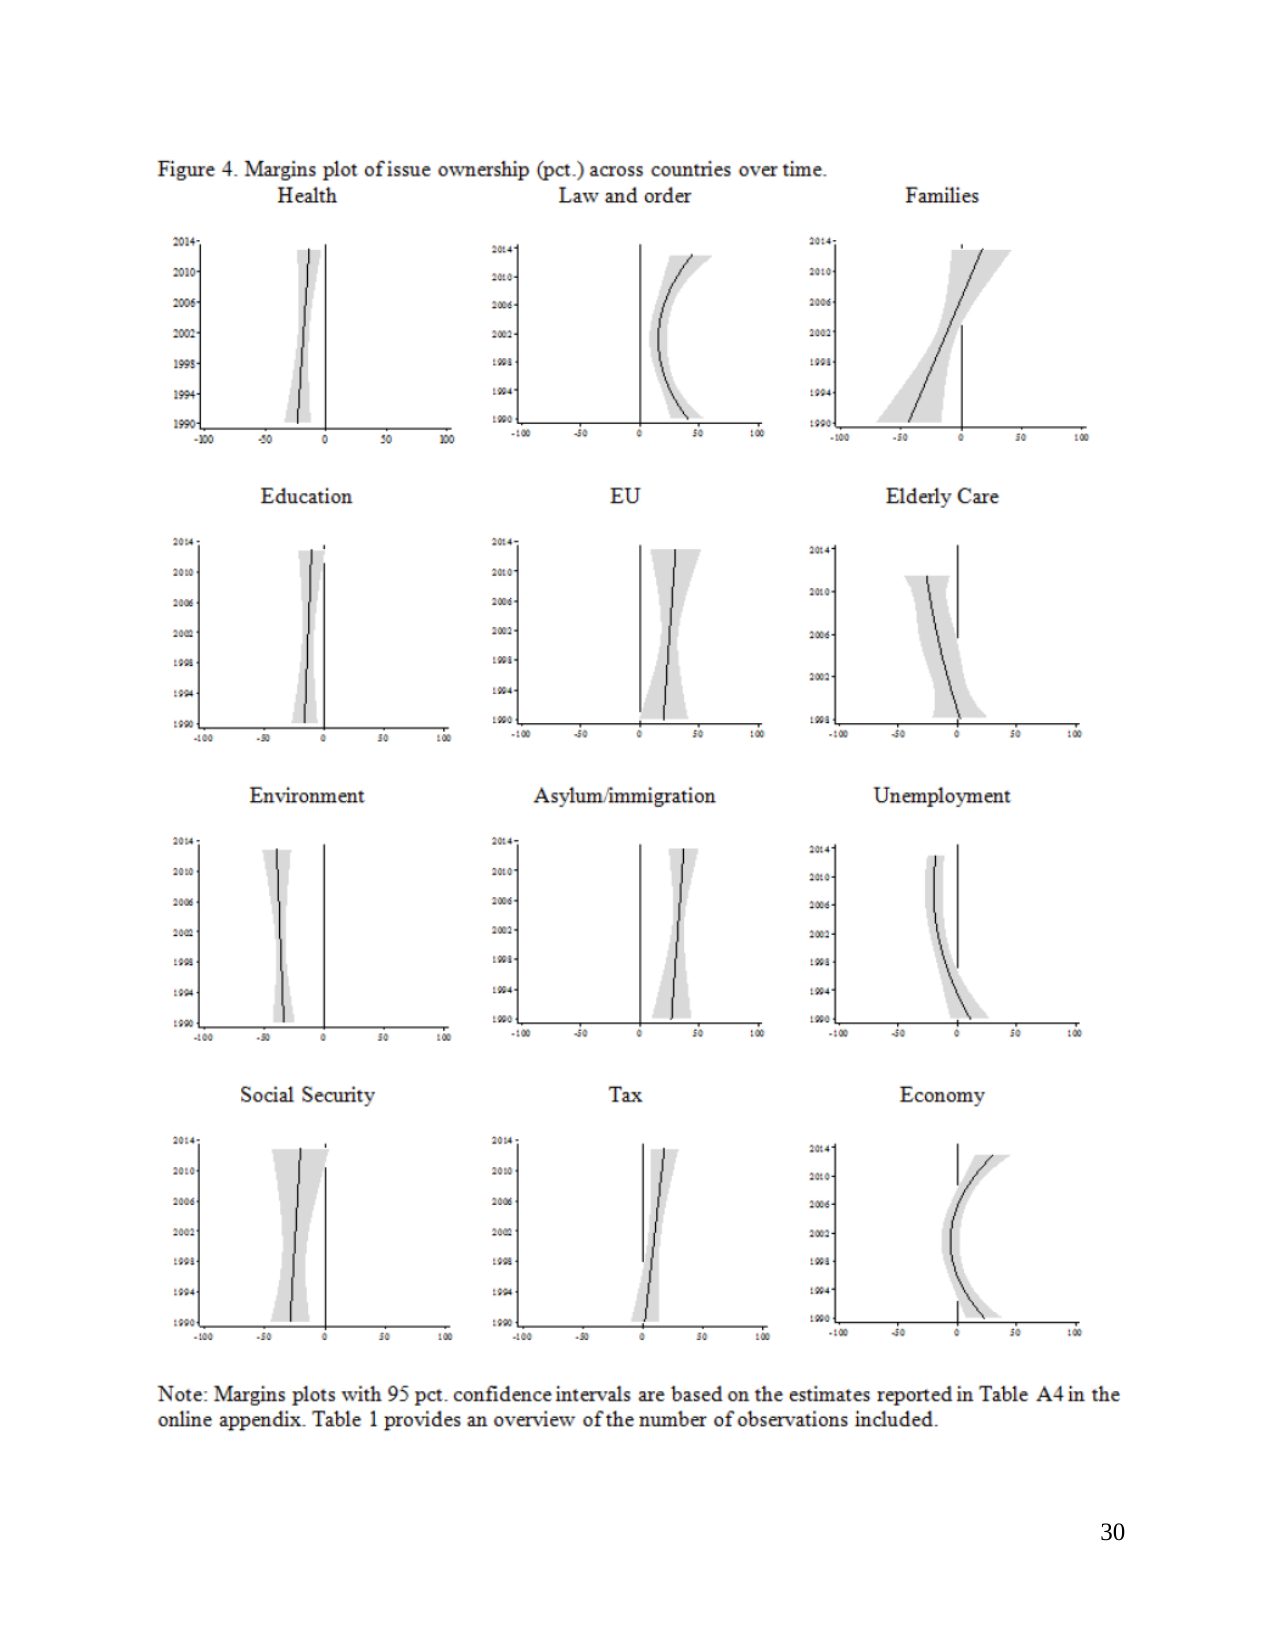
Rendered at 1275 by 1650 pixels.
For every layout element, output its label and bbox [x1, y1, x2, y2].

picture [150, 150, 1125, 1435]
